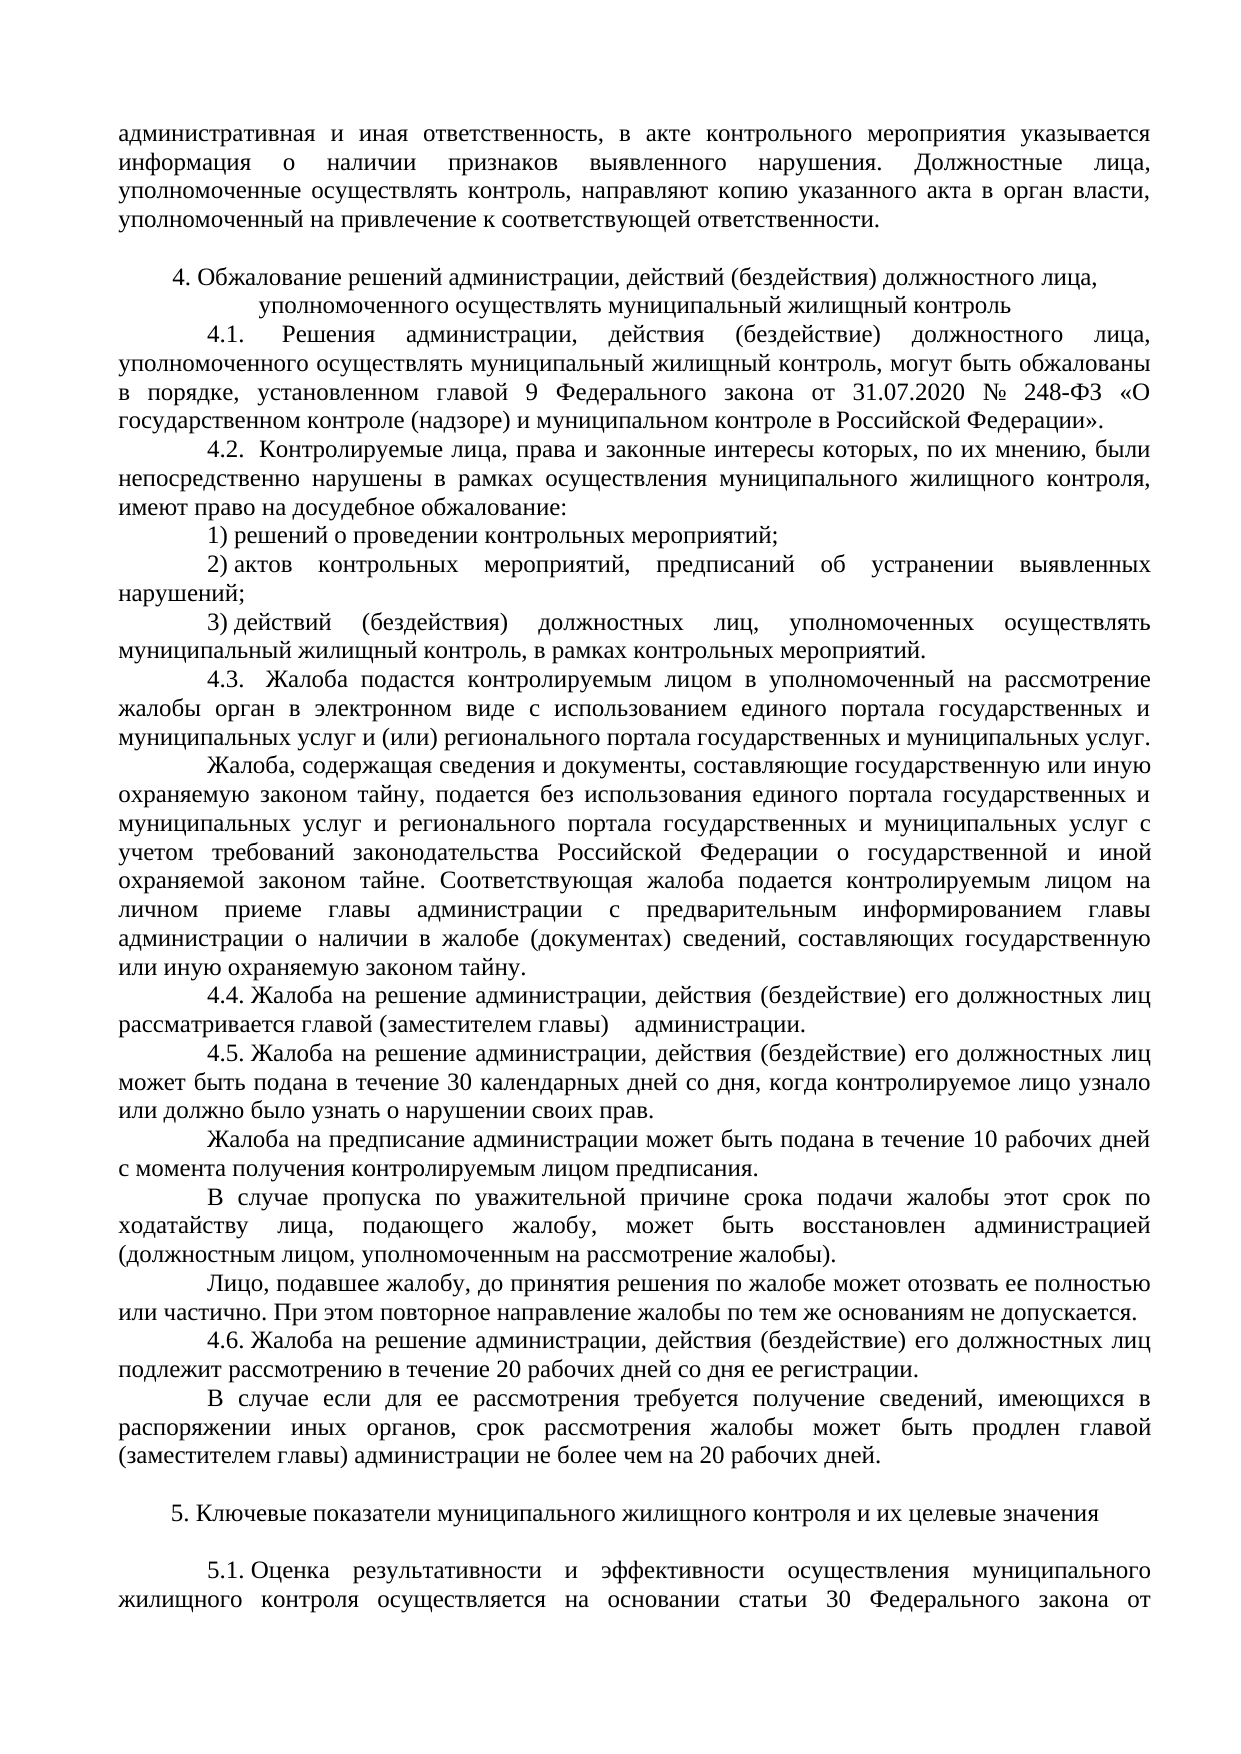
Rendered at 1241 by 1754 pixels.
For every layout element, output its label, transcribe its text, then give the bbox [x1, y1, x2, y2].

text Жалоба на предписание администрации может быть подана в течение 10 рабочих дней с момента получения контролируемым лицом предписания. [118, 1124, 1152, 1182]
text В случае пропуска по уважительной причине срока подачи жалобы этот срок по ходатайству лица, подающего жалобу, может быть восстановлен администрацией (должностным лицом, уполномоченным на рассмотрение жалобы). [118, 1182, 1152, 1268]
list Жалоба на решение администрации, действия (бездействие) его должностных лиц может быть подана в течение 30 календарных дней со дня, когда контролируемое лицо узнало или должно было узнать о нарушении своих прав. [118, 1038, 1152, 1124]
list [118, 1556, 1152, 1613]
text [118, 118, 1152, 233]
text Жалоба, содержащая сведения и документы, составляющие государственную или иную охраняемую законом тайну, подается без использования единого портала государственных и муниципальных услуг и регионального портала государственных и муниципальных услуг с учетом требований законодательства Российской Федерации о государственной и иной охраняемой законом тайне. Соответствующая жалоба подается контролируемым лицом на личном приеме главы администрации с предварительным информированием главы администрации о наличии в жалобе (документах) сведений, составляющих государственную или иную охраняемую законом тайну. [118, 751, 1152, 981]
list Жалоба на решение администрации, действия (бездействие) его должностных лиц подлежит рассмотрению в течение 20 рабочих дней со дня ее регистрации. [118, 1326, 1152, 1383]
list Ключевые показатели муниципального жилищного контроля и их целевые значения [118, 1498, 1152, 1527]
list актов контрольных мероприятий, предписаний об устранении выявленных нарушений; [118, 549, 1152, 607]
text Лицо, подавшее жалобу, до принятия решения по жалобе может отозвать ее полностью или частично. При этом повторное направление жалобы по тем же основаниям не допускается. [118, 1268, 1152, 1326]
list действий (бездействия) должностных лиц, уполномоченных осуществлять муниципальный жилищный контроль, в рамках контрольных мероприятий. [118, 607, 1152, 664]
list Жалоба на решение администрации, действия (бездействие) его должностных лиц рассматривается главой (заместителем главы) администрации. [118, 981, 1152, 1038]
list решений о проведении контрольных мероприятий; [118, 521, 1152, 549]
list Решения администрации, действия (бездействие) должностного лица, уполномоченного осуществлять муниципальный жилищный контроль, могут быть обжалованы в порядке, установленном главой 9 Федерального закона от 31.07.2020 № 248-ФЗ «О государственном контроле (надзоре) и муниципальном контроле в Российской Федерации». [118, 319, 1152, 434]
text В случае если для ее рассмотрения требуется получение сведений, имеющихся в распоряжении иных органов, срок рассмотрения жалобы может быть продлен главой (заместителем главы) администрации не более чем на 20 рабочих дней. [118, 1383, 1152, 1469]
list Контролируемые лица, права и законные интересы которых, по их мнению, были непосредственно нарушены в рамках осуществления муниципального жилищного контроля, имеют право на досудебное обжалование: [118, 434, 1152, 521]
list Жалоба подастся контролируемым лицом в уполномоченный на рассмотрение жалобы орган в электронном виде с использованием единого портала государственных и муниципальных услуг и (или) регионального портала государственных и муниципальных услуг. [118, 664, 1152, 751]
text 4. Обжалование решений администрации, действий (бездействия) должностного лица, уполномоченного осуществлять муниципальный жилищный контроль [118, 262, 1152, 319]
